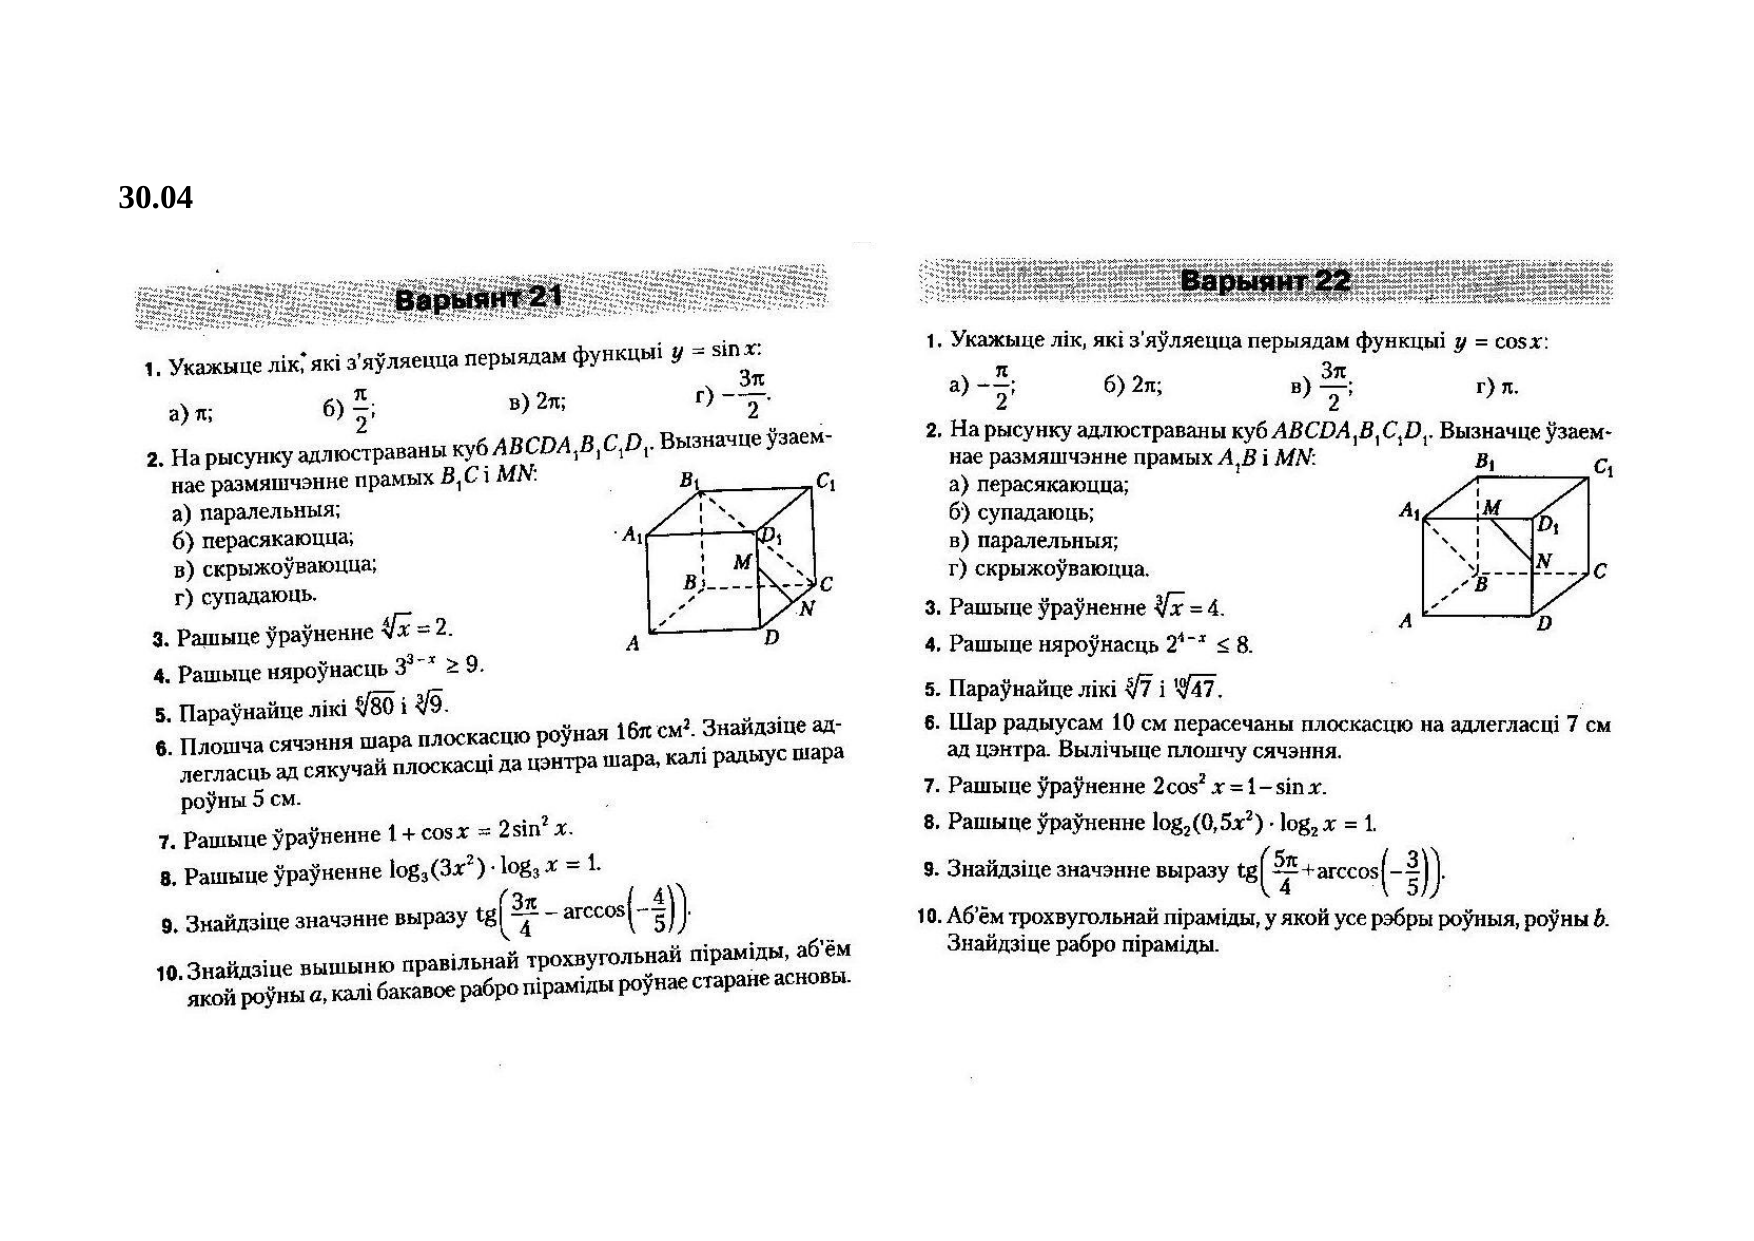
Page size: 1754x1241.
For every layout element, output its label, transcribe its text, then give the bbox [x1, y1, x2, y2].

picture [118, 242, 1636, 1111]
text 30.04 [118, 177, 1636, 216]
